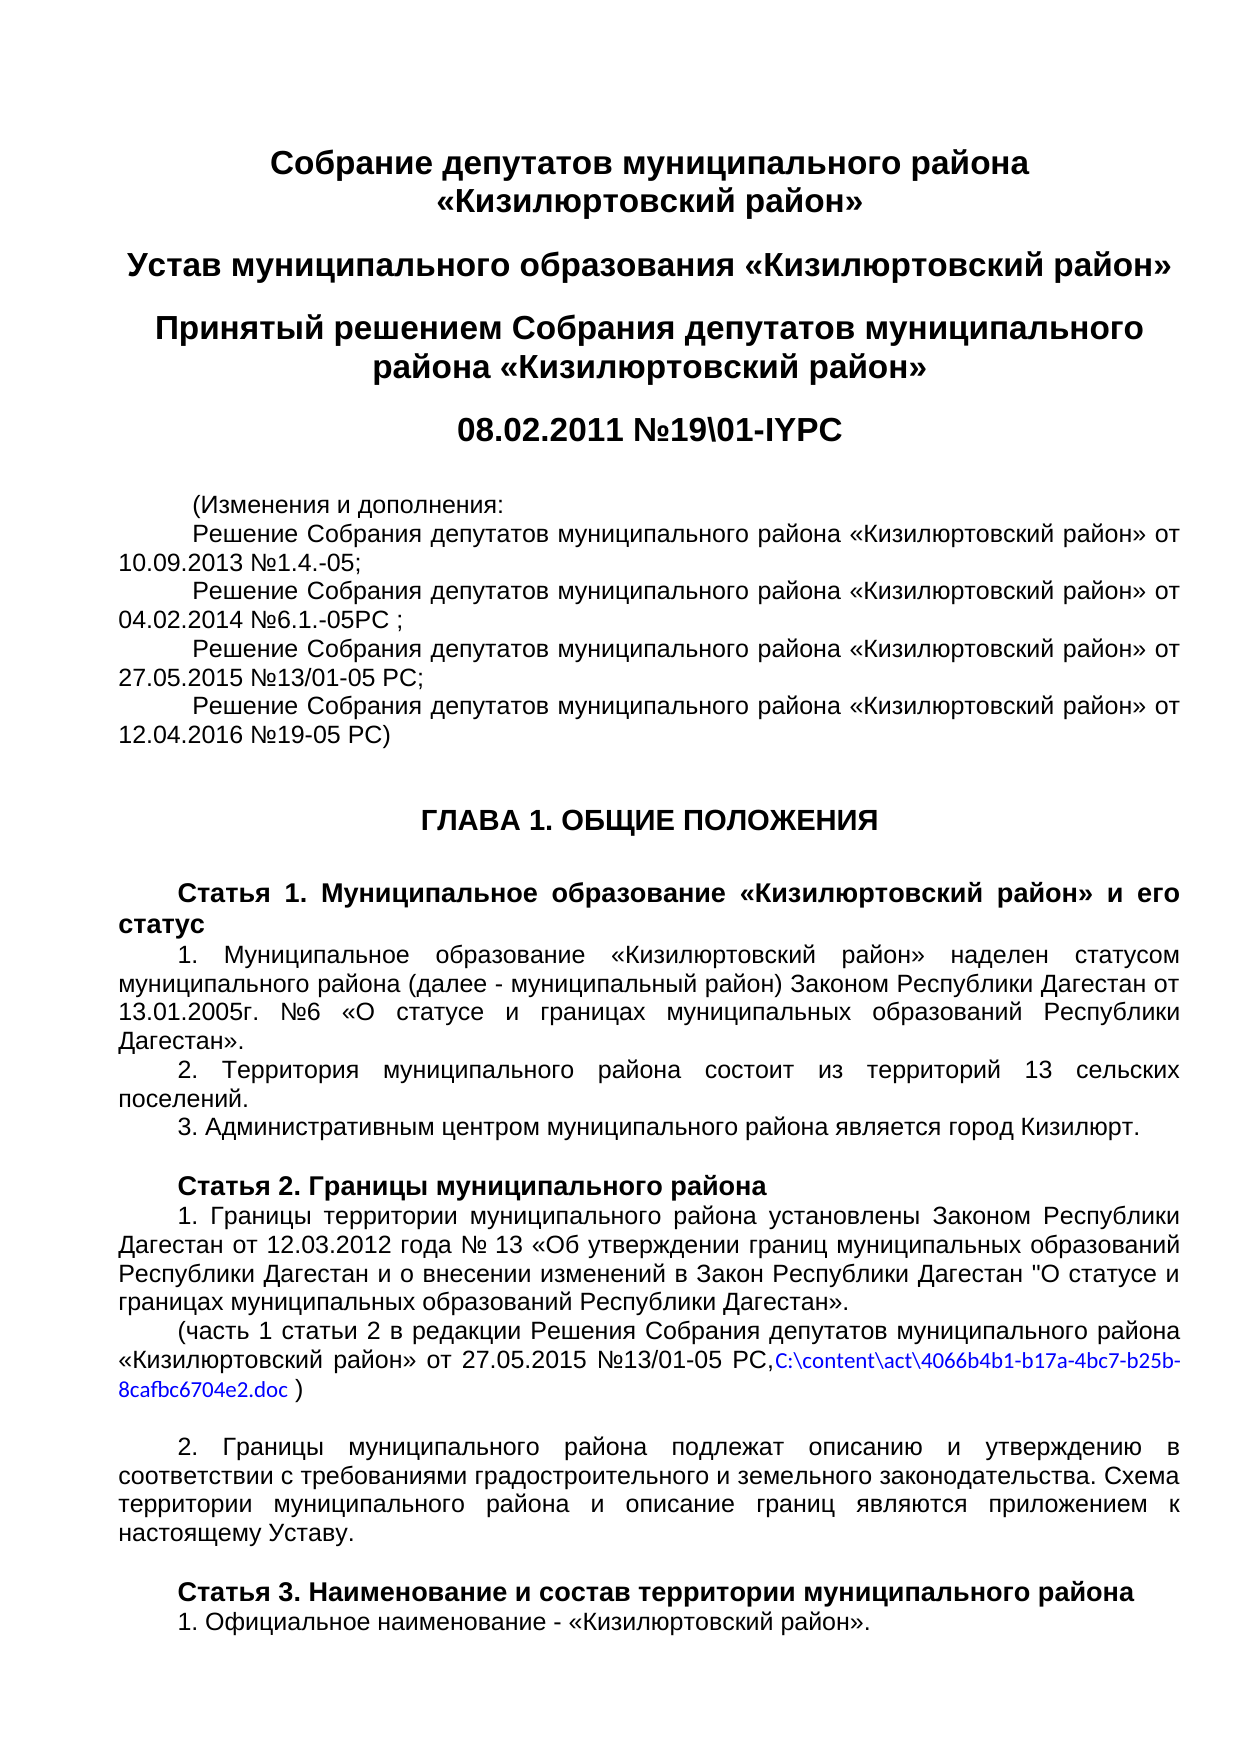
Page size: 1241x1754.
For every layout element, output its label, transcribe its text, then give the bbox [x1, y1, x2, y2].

text 2. Границы муниципального района подлежат описанию и утверждению в соответствии с требованиями градостроительного и земельного законодательства. Схема территории муниципального района и описание границ являются приложением к настоящему Уставу. [118, 1432, 1181, 1547]
text Принятый решением Собрания депутатов муниципального района «Кизилюртовский район» [118, 308, 1181, 385]
text 3. Административным центром муниципального района является город Кизилюрт. [118, 1112, 1181, 1141]
text 1. Муниципальное образование «Кизилюртовский район» наделен статусом муниципального района (далее - муниципальный район) Законом Республики Дагестан от 13.01.2005г. №6 «О статусе и границах муниципальных образований Республики Дагестан». [118, 940, 1181, 1055]
text Собрание депутатов муниципального района «Кизилюртовский район» [118, 143, 1181, 220]
text Статья 3. Наименование и состав территории муниципального района [118, 1576, 1181, 1607]
text 2. Территория муниципального района состоит из территорий 13 сельских поселений. [118, 1055, 1181, 1112]
text 1. Официальное наименование - «Кизилюртовский район». [118, 1607, 1181, 1636]
text Решение Собрания депутатов муниципального района «Кизилюртовский район» от 04.02.2014 №6.1.-05РС ; [118, 576, 1181, 634]
text ГЛАВА 1. ОБЩИЕ ПОЛОЖЕНИЯ [118, 802, 1181, 836]
text Статья 2. Границы муниципального района [118, 1170, 1181, 1201]
text Решение Собрания депутатов муниципального района «Кизилюртовский район» от 10.09.2013 №1.4.-05; [118, 519, 1181, 576]
text Устав муниципального образования «Кизилюртовский район» [118, 245, 1181, 283]
text Статья 1. Муниципальное образование «Кизилюртовский район» и его статус [118, 877, 1181, 940]
text 08.02.2011 №19\01-IYPC [118, 410, 1181, 449]
text (часть 1 статьи 2 в редакции Решения Собрания депутатов муниципального района «Кизилюртовский район» от 27.05.2015 №13/01-05 РС,C:\content\act\4066b4b1-b17a-4bc7-b25b-8cafbc6704e2.doc ) [118, 1316, 1181, 1403]
text Решение Собрания депутатов муниципального района «Кизилюртовский район» от 12.04.2016 №19-05 РС) [118, 691, 1181, 749]
text Решение Собрания депутатов муниципального района «Кизилюртовский район» от 27.05.2015 №13/01-05 РС; [118, 634, 1181, 691]
text (Изменения и дополнения: [118, 490, 1181, 519]
text 1. Границы территории муниципального района установлены Законом Республики Дагестан от 12.03.2012 года № 13 «Об утверждении границ муниципальных образований Республики Дагестан и о внесении изменений в Закон Республики Дагестан "О статусе и границах муниципальных образований Республики Дагестан». [118, 1201, 1181, 1316]
